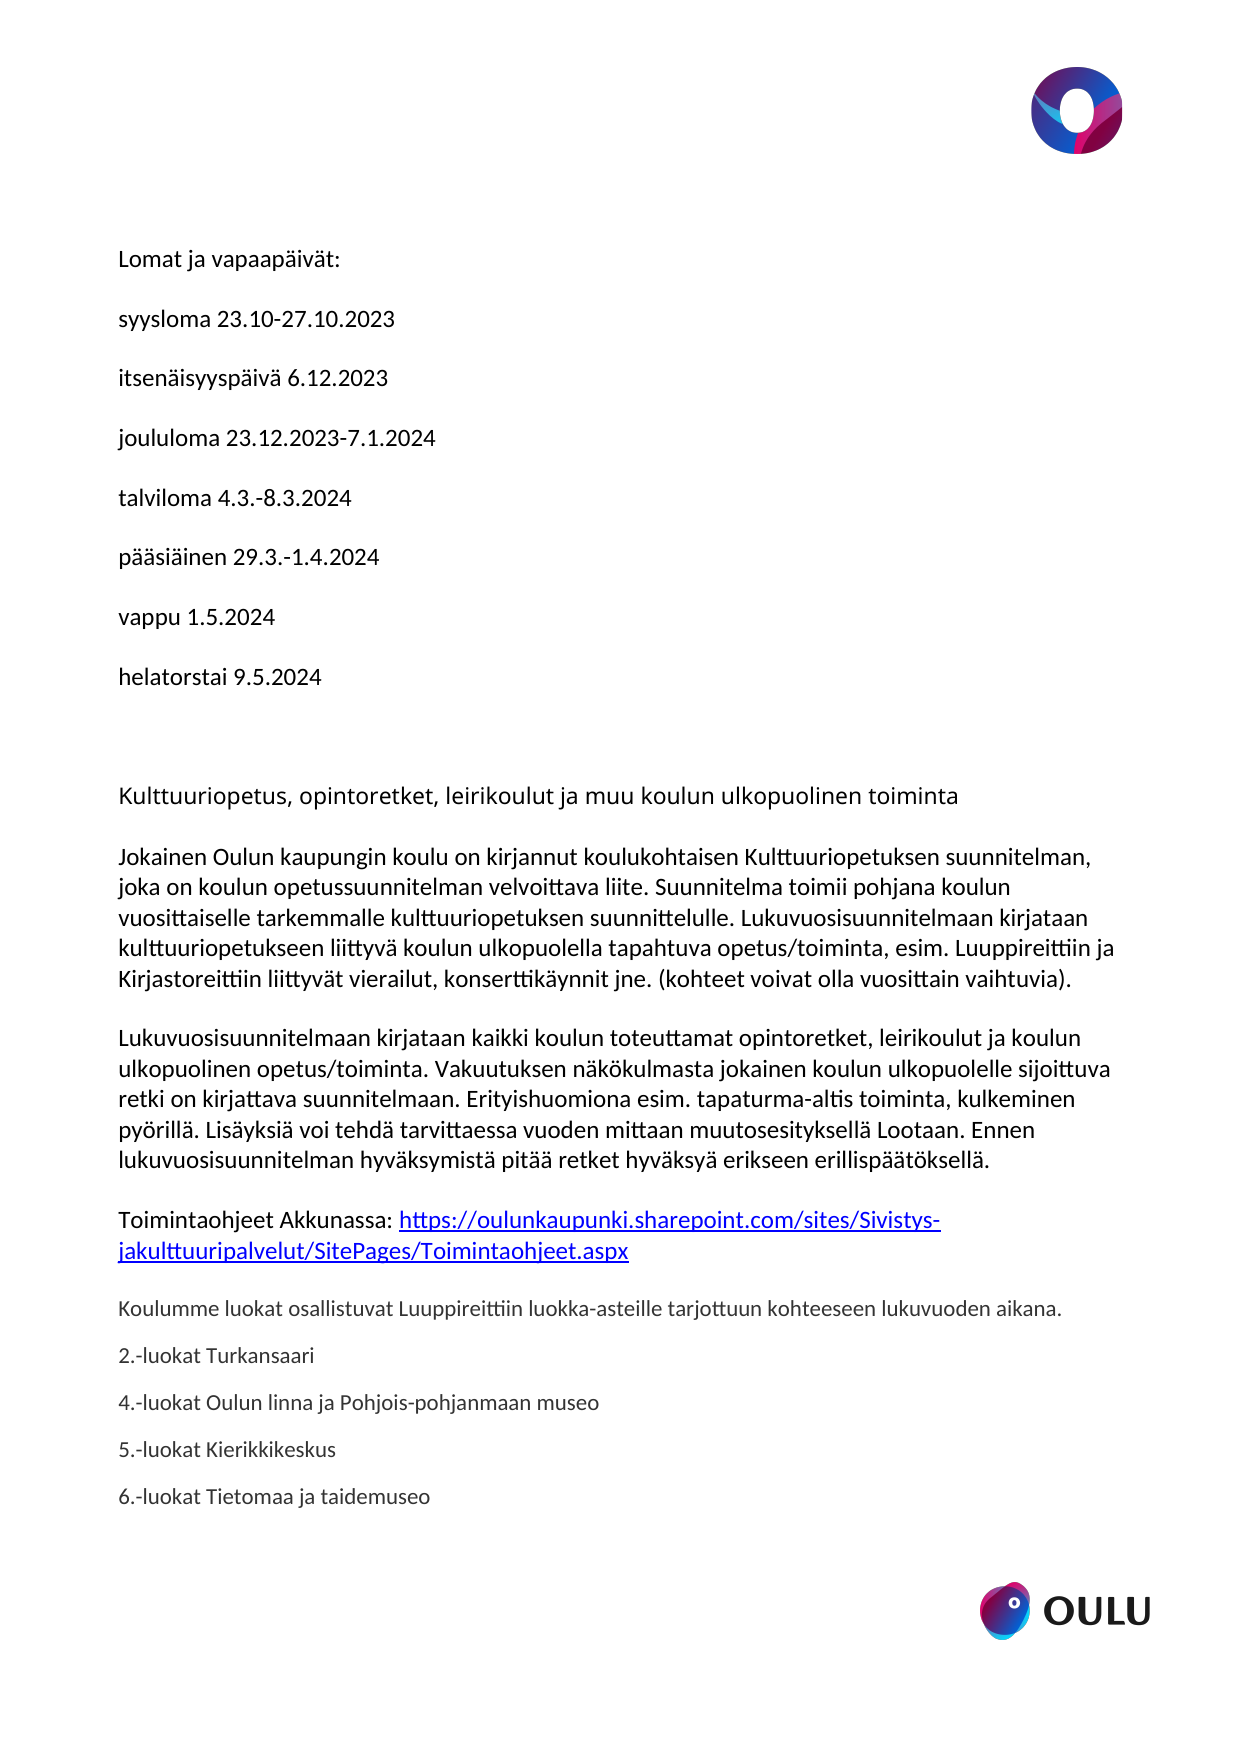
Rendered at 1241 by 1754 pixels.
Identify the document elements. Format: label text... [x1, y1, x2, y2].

text Jokainen Oulun kaupungin koulu on kirjannut koulukohtaisen Kulttuuriopetuksen suunnitelman, joka on koulun opetussuunnitelman velvoittava liite. Suunnitelma toimii pohjana koulun vuosittaiselle tarkemmalle kulttuuriopetuksen suunnittelulle. Lukuvuosisuunnitelmaan kirjataan kulttuuriopetukseen liittyvä koulun ulkopuolella tapahtuva opetus/toiminta, esim. Luuppireittiin ja Kirjastoreittiin liittyvät vierailut, konserttikäynnit jne. (kohteet voivat olla vuosittain vaihtuvia). [118, 841, 1122, 993]
text helatorstai 9.5.2024 [118, 661, 1122, 691]
text pääsiäinen 29.3.-1.4.2024 [118, 542, 1122, 572]
text joululoma 23.12.2023-7.1.2024 [118, 422, 1122, 453]
picture [1031, 67, 1123, 154]
text 4.-luokat Oulun linna ja Pohjois-pohjanmaan museo [118, 1388, 1122, 1416]
text talviloma 4.3.-8.3.2024 [118, 482, 1122, 512]
picture [980, 1582, 1150, 1640]
text Lukuvuosisuunnitelmaan kirjataan kaikki koulun toteuttamat opintoretket, leirikoulut ja koulun ulkopuolinen opetus/toiminta. Vakuutuksen näkökulmasta jokainen koulun ulkopuolelle sijoittuva retki on kirjattava suunnitelmaan. Erityishuomiona esim. tapaturma-altis toiminta, kulkeminen pyörillä. Lisäyksiä voi tehdä tarvittaessa vuoden mittaan muutosesityksellä Lootaan. Ennen lukuvuosisuunnitelman hyväksymistä pitää retket hyväksyä erikseen erillispäätöksellä. [118, 1022, 1122, 1175]
text vappu 1.5.2024 [118, 601, 1122, 632]
subtitle Kulttuuriopetus, opintoretket, leirikoulut ja muu koulun ulkopuolinen toiminta [118, 780, 1122, 812]
text Lomat ja vapaapäivät: [118, 243, 1122, 274]
text 2.-luokat Turkansaari [118, 1341, 1122, 1369]
text itsenäisyyspäivä 6.12.2023 [118, 362, 1122, 393]
text 6.-luokat Tietomaa ja taidemuseo [118, 1482, 1122, 1510]
text syysloma 23.10-27.10.2023 [118, 303, 1122, 333]
text Koulumme luokat osallistuvat Luuppireittiin luokka-asteille tarjottuun kohteeseen lukuvuoden aikana. [118, 1294, 1122, 1322]
text Toimintaohjeet Akkunassa: https://oulunkaupunki.sharepoint.com/sites/Sivistys-jakulttuuripalvelut/SitePages/Toimintaohjeet.aspx [118, 1204, 1122, 1265]
text 5.-luokat Kierikkikeskus [118, 1435, 1122, 1463]
